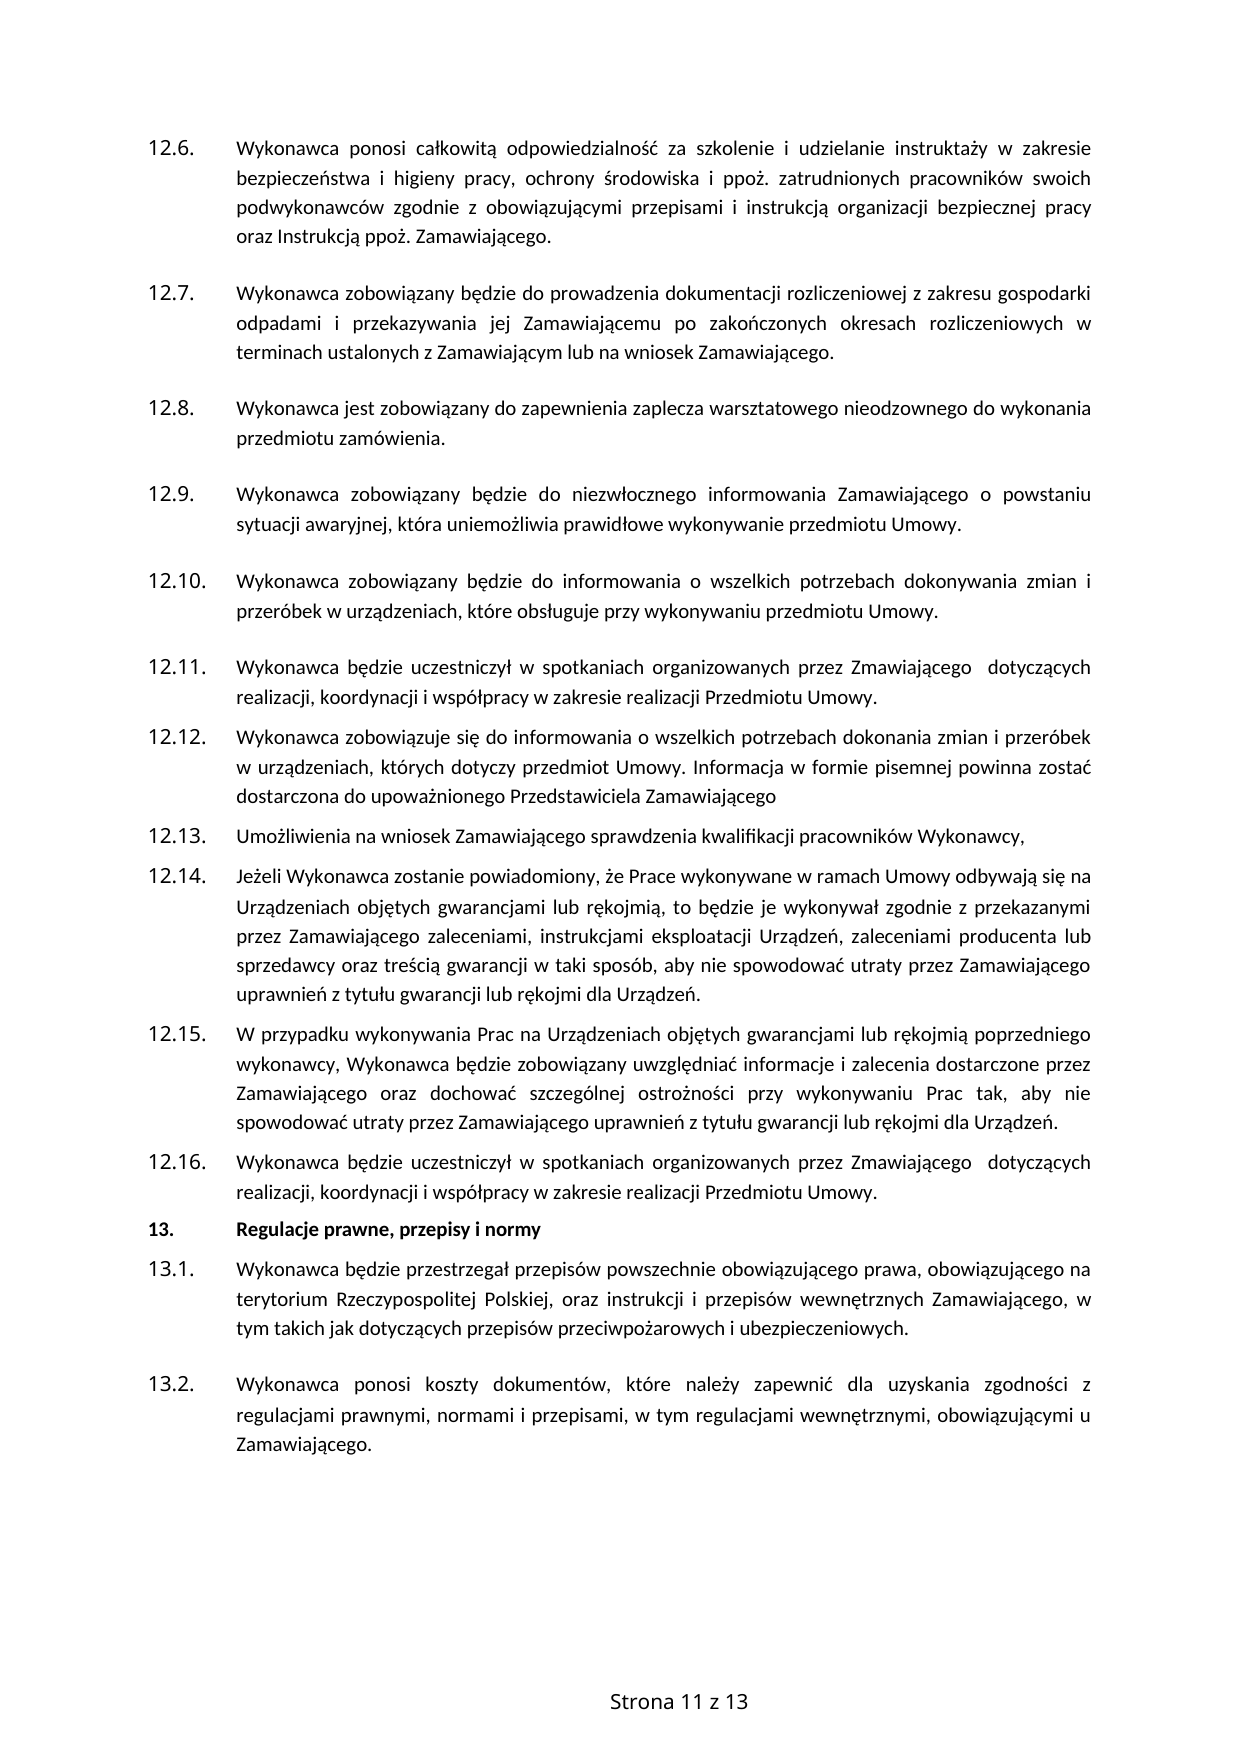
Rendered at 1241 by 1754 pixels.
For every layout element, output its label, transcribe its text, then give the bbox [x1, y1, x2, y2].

subtitle Wykonawca będzie przestrzegał przepisów powszechnie obowiązującego prawa, obowiązującego na terytorium Rzeczypospolitej Polskiej, oraz instrukcji i przepisów wewnętrznych Zamawiającego, w tym takich jak dotyczących przepisów przeciwpożarowych i ubezpieczeniowych. [148, 1254, 1093, 1341]
subtitle Wykonawca ponosi całkowitą odpowiedzialność za szkolenie i udzielanie instruktaży w zakresie bezpieczeństwa i higieny pracy, ochrony środowiska i ppoż. zatrudnionych pracowników swoich podwykonawców zgodnie z obowiązującymi przepisami i instrukcją organizacji bezpiecznej pracy oraz Instrukcją ppoż. Zamawiającego. [148, 133, 1093, 249]
subtitle Wykonawca będzie uczestniczył w spotkaniach organizowanych przez Zmawiającego dotyczących realizacji, koordynacji i współpracy w zakresie realizacji Przedmiotu Umowy. [148, 652, 1093, 710]
subtitle Regulacje prawne, przepisy i normy [148, 1217, 1093, 1242]
subtitle Wykonawca ponosi koszty dokumentów, które należy zapewnić dla uzyskania zgodności z regulacjami prawnymi, normami i przepisami, w tym regulacjami wewnętrznymi, obowiązującymi u Zamawiającego. [148, 1369, 1093, 1456]
subtitle Wykonawca zobowiązany będzie do informowania o wszelkich potrzebach dokonywania zmian i przeróbek w urządzeniach, które obsługuje przy wykonywaniu przedmiotu Umowy. [148, 566, 1093, 623]
subtitle Wykonawca zobowiązuje się do informowania o wszelkich potrzebach dokonania zmian i przeróbek w urządzeniach, których dotyczy przedmiot Umowy. Informacja w formie pisemnej powinna zostać dostarczona do upoważnionego Przedstawiciela Zamawiającego [148, 722, 1093, 809]
subtitle Wykonawca zobowiązany będzie do prowadzenia dokumentacji rozliczeniowej z zakresu gospodarki odpadami i przekazywania jej Zamawiającemu po zakończonych okresach rozliczeniowych w terminach ustalonych z Zamawiającym lub na wniosek Zamawiającego. [148, 278, 1093, 364]
subtitle Umożliwienia na wniosek Zamawiającego sprawdzenia kwalifikacji pracowników Wykonawcy, [148, 821, 1093, 849]
subtitle Jeżeli Wykonawca zostanie powiadomiony, że Prace wykonywane w ramach Umowy odbywają się na Urządzeniach objętych gwarancjami lub rękojmią, to będzie je wykonywał zgodnie z przekazanymi przez Zamawiającego zaleceniami, instrukcjami eksploatacji Urządzeń, zaleceniami producenta lub sprzedawcy oraz treścią gwarancji w taki sposób, aby nie spowodować utraty przez Zamawiającego uprawnień z tytułu gwarancji lub rękojmi dla Urządzeń. [148, 862, 1093, 1007]
subtitle Wykonawca jest zobowiązany do zapewnienia zaplecza warsztatowego nieodzownego do wykonania przedmiotu zamówienia. [148, 393, 1093, 451]
subtitle Wykonawca zobowiązany będzie do niezwłocznego informowania Zamawiającego o powstaniu sytuacji awaryjnej, która uniemożliwia prawidłowe wykonywanie przedmiotu Umowy. [148, 479, 1093, 537]
subtitle Wykonawca będzie uczestniczył w spotkaniach organizowanych przez Zmawiającego dotyczących realizacji, koordynacji i współpracy w zakresie realizacji Przedmiotu Umowy. [148, 1147, 1093, 1204]
subtitle W przypadku wykonywania Prac na Urządzeniach objętych gwarancjami lub rękojmią poprzedniego wykonawcy, Wykonawca będzie zobowiązany uwzględniać informacje i zalecenia dostarczone przez Zamawiającego oraz dochować szczególnej ostrożności przy wykonywaniu Prac tak, aby nie spowodować utraty przez Zamawiającego uprawnień z tytułu gwarancji lub rękojmi dla Urządzeń. [148, 1019, 1093, 1135]
